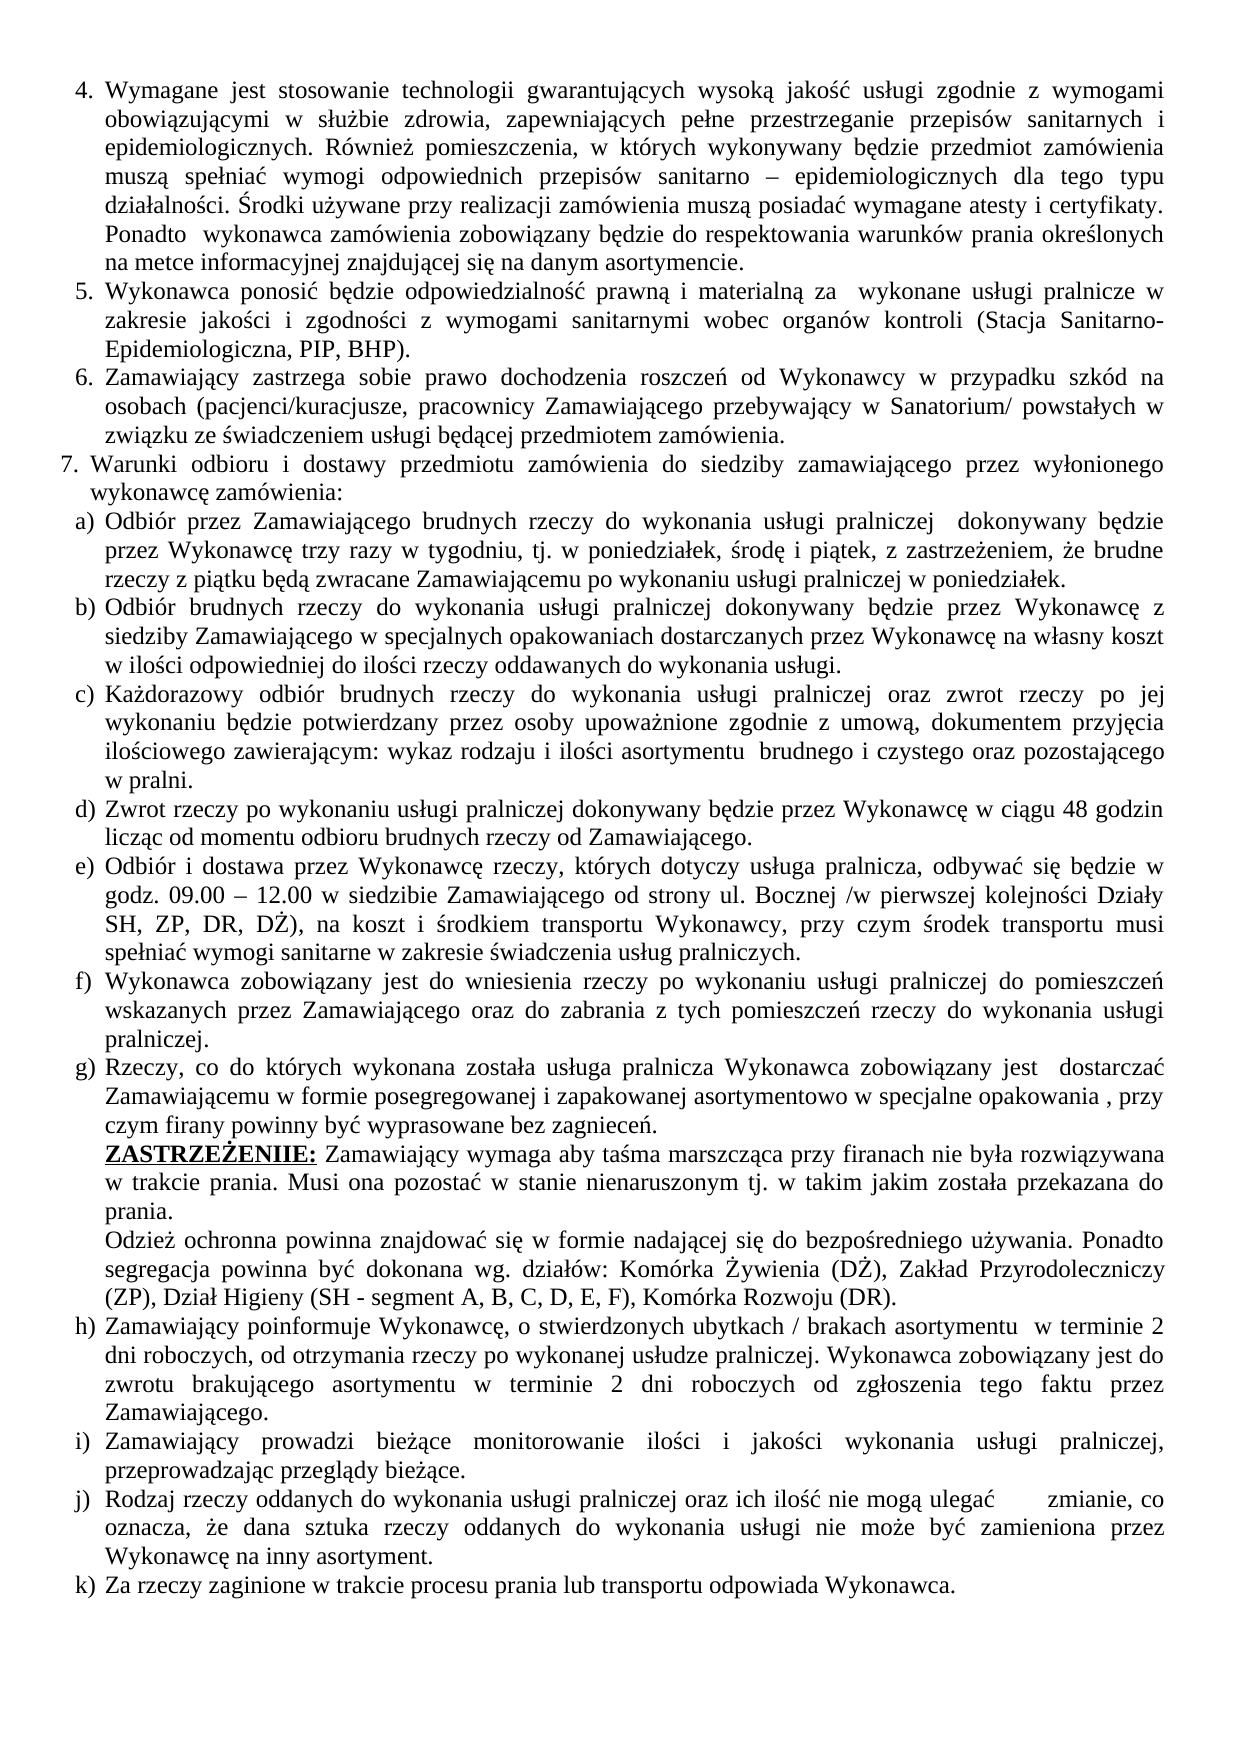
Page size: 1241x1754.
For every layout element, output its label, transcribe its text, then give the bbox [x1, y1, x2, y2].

text Odzież ochronna powinna znajdować się w formie nadającej się do bezpośredniego używania. Ponadto segregacja powinna być dokonana wg. działów: Komórka Żywienia (DŻ), Zakład Przyrodoleczniczy (ZP), Dział Higieny (SH - segment A, B, C, D, E, F), Komórka Rozwoju (DR). [104, 1225, 1165, 1311]
text ZASTRZEŻENIIE: Zamawiający wymaga aby taśma marszcząca przy firanach nie była rozwiązywana w trakcie prania. Musi ona pozostać w stanie nienaruszonym tj. w takim jakim została przekazana do prania. [104, 1139, 1165, 1225]
list Zamawiający prowadzi bieżące monitorowanie ilości i jakości wykonania usługi pralniczej, przeprowadzając przeglądy bieżące. [75, 1426, 1165, 1484]
list Wymagane jest stosowanie technologii gwarantujących wysoką jakość usługi zgodnie z wymogami obowiązującymi w służbie zdrowia, zapewniających pełne przestrzeganie przepisów sanitarnych i epidemiologicznych. Również pomieszczenia, w których wykonywany będzie przedmiot zamówienia muszą spełniać wymogi odpowiednich przepisów sanitarno – epidemiologicznych dla tego typu działalności. Środki używane przy realizacji zamówienia muszą posiadać wymagane atesty i certyfikaty. Ponadto wykonawca zamówienia zobowiązany będzie do respektowania warunków prania określonych na metce informacyjnej znajdującej się na danym asortymencie. [75, 75, 1165, 276]
list Wykonawca ponosić będzie odpowiedzialność prawną i materialną za wykonane usługi pralnicze w zakresie jakości i zgodności z wymogami sanitarnymi wobec organów kontroli (Stacja Sanitarno- Epidemiologiczna, PIP, BHP). [75, 276, 1165, 362]
list Za rzeczy zaginione w trakcie procesu prania lub transportu odpowiada Wykonawca. [75, 1570, 1165, 1599]
list Odbiór przez Zamawiającego brudnych rzeczy do wykonania usługi pralniczej dokonywany będzie przez Wykonawcę trzy razy w tygodniu, tj. w poniedziałek, środę i piątek, z zastrzeżeniem, że brudne rzeczy z piątku będą zwracane Zamawiającemu po wykonaniu usługi pralniczej w poniedziałek. [75, 506, 1165, 592]
list Każdorazowy odbiór brudnych rzeczy do wykonania usługi pralniczej oraz zwrot rzeczy po jej wykonaniu będzie potwierdzany przez osoby upoważnione zgodnie z umową, dokumentem przyjęcia ilościowego zawierającym: wykaz rodzaju i ilości asortymentu brudnego i czystego oraz pozostającego w pralni. [75, 679, 1165, 794]
list Zwrot rzeczy po wykonaniu usługi pralniczej dokonywany będzie przez Wykonawcę w ciągu 48 godzin licząc od momentu odbioru brudnych rzeczy od Zamawiającego. [75, 794, 1165, 851]
list Odbiór brudnych rzeczy do wykonania usługi pralniczej dokonywany będzie przez Wykonawcę z siedziby Zamawiającego w specjalnych opakowaniach dostarczanych przez Wykonawcę na własny koszt w ilości odpowiedniej do ilości rzeczy oddawanych do wykonania usługi. [75, 592, 1165, 679]
list Wykonawca zobowiązany jest do wniesienia rzeczy po wykonaniu usługi pralniczej do pomieszczeń wskazanych przez Zamawiającego oraz do zabrania z tych pomieszczeń rzeczy do wykonania usługi pralniczej. [75, 966, 1165, 1052]
list Zamawiający zastrzega sobie prawo dochodzenia roszczeń od Wykonawcy w przypadku szkód na osobach (pacjenci/kuracjusze, pracownicy Zamawiającego przebywający w Sanatorium/ powstałych w związku ze świadczeniem usługi będącej przedmiotem zamówienia. [75, 362, 1165, 449]
list Zamawiający poinformuje Wykonawcę, o stwierdzonych ubytkach / brakach asortymentu w terminie 2 dni roboczych, od otrzymania rzeczy po wykonanej usłudze pralniczej. Wykonawca zobowiązany jest do zwrotu brakującego asortymentu w terminie 2 dni roboczych od zgłoszenia tego faktu przez Zamawiającego. [75, 1311, 1165, 1426]
list Rzeczy, co do których wykonana została usługa pralnicza Wykonawca zobowiązany jest dostarczać Zamawiającemu w formie posegregowanej i zapakowanej asortymentowo w specjalne opakowania , przy czym firany powinny być wyprasowane bez zagnieceń. [75, 1052, 1165, 1139]
list Warunki odbioru i dostawy przedmiotu zamówienia do siedziby zamawiającego przez wyłonionego wykonawcę zamówienia: [60, 449, 1165, 506]
list Rodzaj rzeczy oddanych do wykonania usługi pralniczej oraz ich ilość nie mogą ulegać zmianie, co oznacza, że dana sztuka rzeczy oddanych do wykonania usługi nie może być zamieniona przez Wykonawcę na inny asortyment. [75, 1484, 1165, 1570]
list Odbiór i dostawa przez Wykonawcę rzeczy, których dotyczy usługa pralnicza, odbywać się będzie w godz. 09.00 – 12.00 w siedzibie Zamawiającego od strony ul. Bocznej /w pierwszej kolejności Działy SH, ZP, DR, DŻ), na koszt i środkiem transportu Wykonawcy, przy czym środek transportu musi spełniać wymogi sanitarne w zakresie świadczenia usług pralniczych. [75, 851, 1165, 966]
